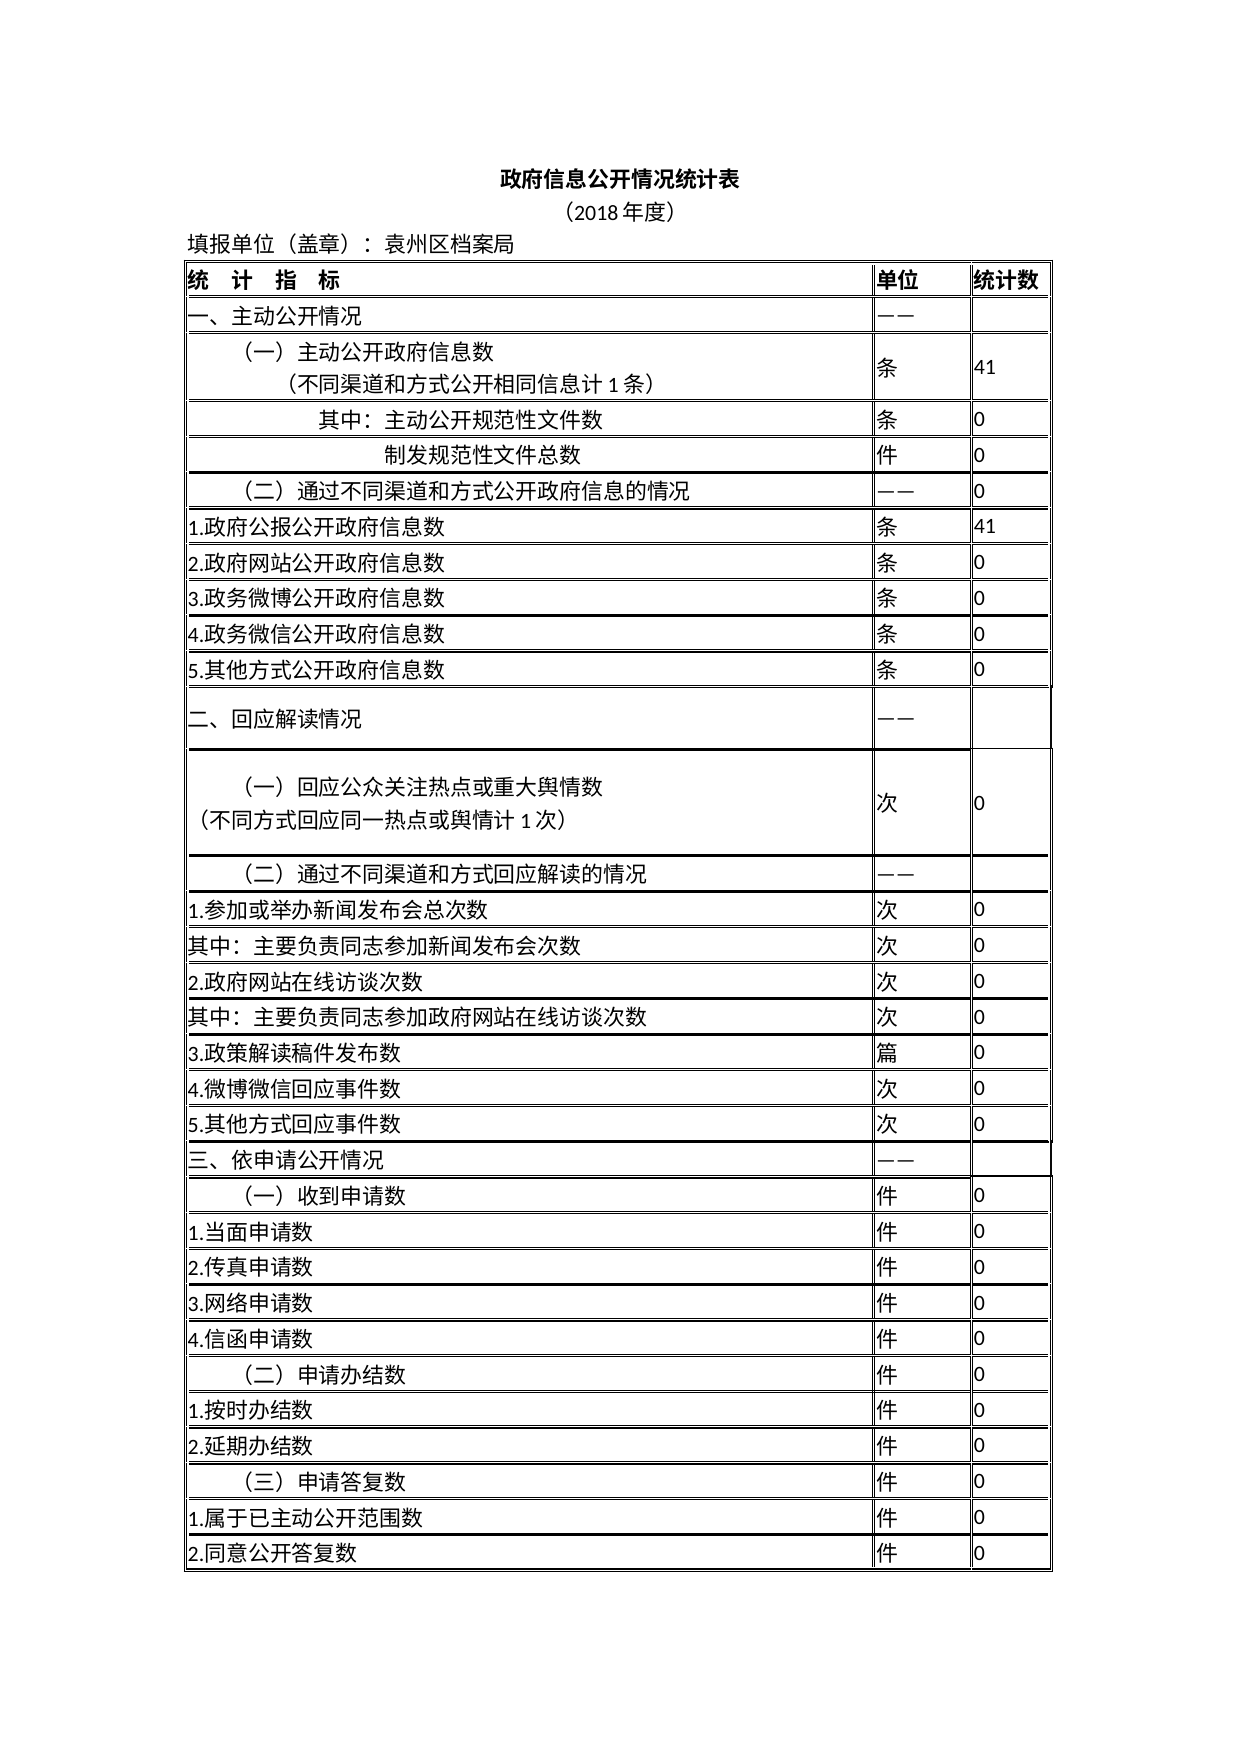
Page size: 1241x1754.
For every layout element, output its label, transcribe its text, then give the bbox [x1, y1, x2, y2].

table_cell 4.信函申请数 [185, 1318, 873, 1354]
table_cell —— [875, 298, 970, 331]
table_cell （二）通过不同渠道和方式公开政府信息的情况 [185, 471, 872, 506]
text 政府信息公开情况统计表 （2018年度） [187, 162, 1053, 227]
table_cell 0 [973, 542, 1050, 578]
table_cell 次 [875, 751, 970, 854]
table_cell 件 [875, 1250, 970, 1282]
table_cell 0 [973, 1177, 1050, 1211]
table_cell 0 [971, 649, 1051, 685]
table_cell 次 [875, 928, 970, 961]
table_cell 0 [971, 1318, 1051, 1354]
table_cell 0 [973, 399, 1050, 435]
table_cell 件 [875, 438, 970, 471]
table_cell 1.参加或举办新闻发布会总次数 [185, 890, 872, 925]
table_cell 一、主动公开情况 [187, 295, 872, 331]
table_cell 4.政务微信公开政府信息数 [185, 614, 872, 649]
table_cell （一）回应公众关注热点或重大舆情数 （不同方式回应同一热点或舆情计1次） [185, 748, 872, 854]
table_cell 4.微博微信回应事件数 [187, 1068, 872, 1104]
table_cell 件 [875, 1500, 970, 1533]
table_cell [973, 854, 1050, 889]
table_cell 制发规范性文件总数 [187, 435, 872, 471]
table_cell 件 [875, 1357, 970, 1390]
table_cell 2.政府网站在线访谈次数 [187, 961, 872, 997]
table_cell （三）申请答复数 [187, 1461, 872, 1497]
table_cell 0 [973, 997, 1050, 1032]
table_cell 1.政府公报公开政府信息数 [185, 506, 873, 542]
table_cell —— [875, 1143, 970, 1175]
table_cell 件 [875, 1322, 970, 1354]
table_cell 条 [875, 510, 970, 542]
table_cell 0 [973, 1390, 1050, 1425]
table_cell 件 [875, 1429, 970, 1461]
table_cell 0 [973, 1497, 1050, 1533]
table_header 单位 [874, 263, 971, 295]
table_cell 0 [973, 1247, 1050, 1282]
table_cell 条 [875, 617, 970, 649]
table_cell 3.政务微博公开政府信息数 [187, 578, 872, 613]
table_cell 0 [973, 749, 1050, 854]
table_cell 其中：主要负责同志参加新闻发布会次数 [187, 925, 872, 961]
table_cell 件 [875, 1214, 970, 1247]
table_cell 次 [875, 964, 970, 997]
table_cell 1.按时办结数 [187, 1390, 872, 1425]
table_cell 次 [875, 1000, 970, 1032]
table_cell 次 [875, 1071, 970, 1104]
table_cell 条 [875, 402, 970, 435]
table_cell 5.其他方式公开政府信息数 [185, 649, 873, 685]
table_cell 条 [875, 653, 970, 685]
table_cell 0 [973, 1068, 1050, 1104]
table_cell 0 [973, 578, 1050, 613]
table_cell 0 [973, 890, 1051, 925]
table_cell （二）通过不同渠道和方式回应解读的情况 [187, 854, 872, 889]
table_cell —— [875, 474, 970, 506]
table_cell 次 [875, 893, 970, 925]
table_cell （一）收到申请数 [185, 1175, 873, 1211]
table_header 统计数 [971, 261, 1050, 295]
table_cell 0 [973, 614, 1051, 649]
table_cell 1.属于已主动公开范围数 [187, 1497, 872, 1533]
table_cell 篇 [875, 1036, 970, 1068]
table_cell [973, 295, 1050, 331]
table_cell 41 [973, 331, 1050, 399]
table_cell 2.同意公开答复数 [187, 1533, 873, 1568]
table_cell 0 [973, 961, 1050, 997]
table_cell 3.政策解读稿件发布数 [185, 1033, 872, 1068]
table_cell 0 [973, 1283, 1051, 1318]
table_cell 0 [973, 471, 1051, 506]
table_cell [973, 1140, 1050, 1175]
table_cell 1.当面申请数 [187, 1211, 872, 1247]
table_header 统 计 指 标 [187, 263, 873, 295]
table_cell 0 [973, 435, 1050, 471]
table_cell 0 [973, 1033, 1051, 1068]
table_cell （二）申请办结数 [187, 1354, 872, 1390]
table_cell 条 [875, 581, 970, 613]
table_cell 条 [875, 334, 970, 399]
table_cell 次 [875, 1107, 970, 1139]
table_cell 41 [971, 506, 1051, 542]
table_cell 二、回应解读情况 [187, 685, 872, 747]
table_cell 2.延期办结数 [185, 1425, 873, 1461]
table_cell （一）主动公开政府信息数 （不同渠道和方式公开相同信息计1条） [187, 331, 872, 399]
table_cell 0 [973, 925, 1050, 961]
table_cell 件 [875, 1393, 970, 1425]
table_cell 2.政府网站公开政府信息数 [187, 542, 872, 578]
table_cell 件 [875, 1179, 970, 1211]
table_cell 3.网络申请数 [185, 1283, 872, 1318]
table_cell 5.其他方式回应事件数 [187, 1104, 872, 1139]
table_cell 件 [874, 1536, 971, 1568]
table_cell —— [875, 857, 970, 889]
text 填报单位（盖章）：袁州区档案局 [187, 227, 1053, 259]
table_cell 其中：主要负责同志参加政府网站在线访谈次数 [187, 997, 872, 1032]
table_cell 2.传真申请数 [187, 1247, 872, 1282]
table_cell 0 [973, 1461, 1050, 1497]
table_cell 其中：主动公开规范性文件数 [187, 399, 872, 435]
table_cell 三、依申请公开情况 [185, 1140, 872, 1175]
table_cell 0 [971, 1533, 1050, 1568]
table_cell 0 [971, 1425, 1051, 1461]
table_cell 0 [973, 1354, 1050, 1390]
table_cell 0 [973, 1104, 1050, 1139]
table_cell 件 [875, 1286, 970, 1318]
table_cell 条 [875, 545, 970, 578]
table_cell —— [875, 688, 970, 747]
table_cell [973, 685, 1050, 747]
table_cell 0 [973, 1211, 1050, 1247]
table_cell 件 [875, 1465, 970, 1497]
